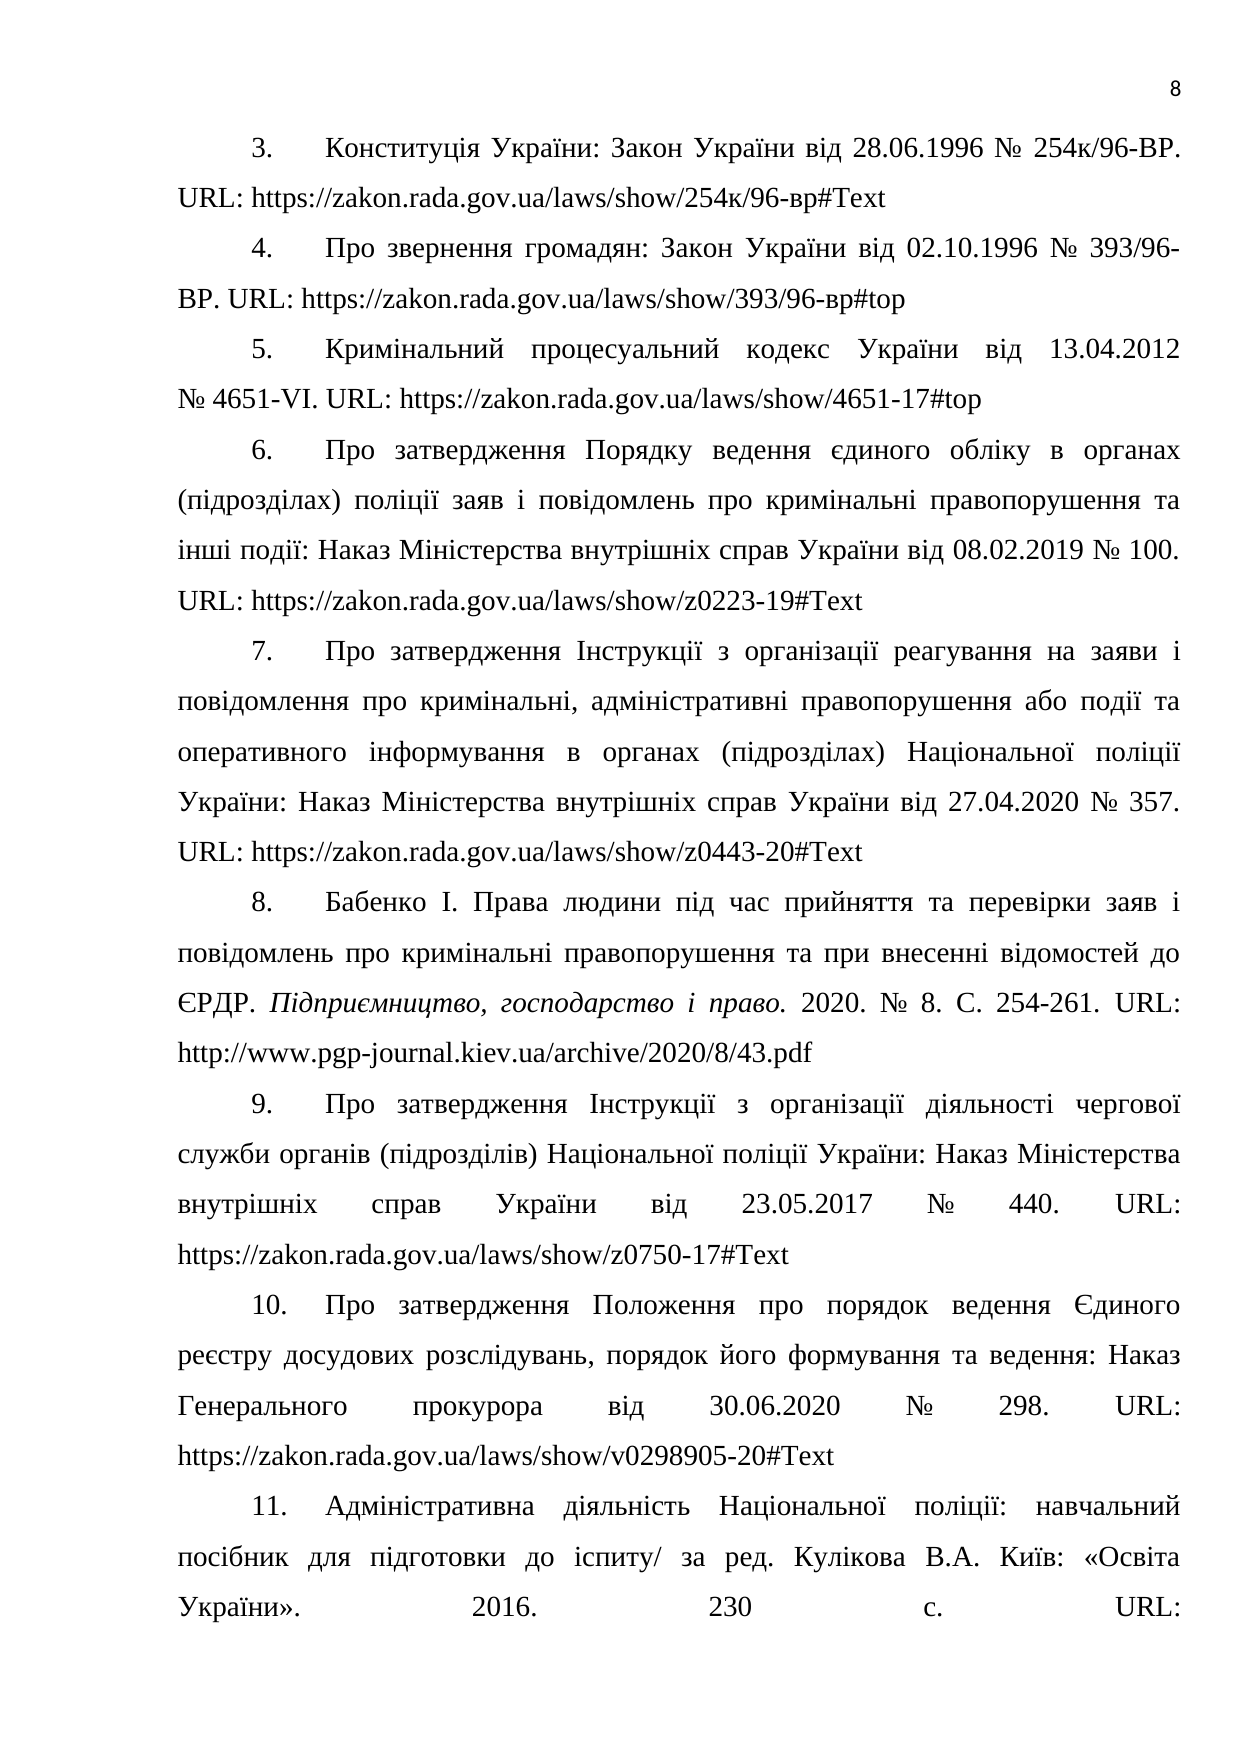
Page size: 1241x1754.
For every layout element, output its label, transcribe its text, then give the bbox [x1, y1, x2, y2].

list Бабенко І. Права людини під час прийняття та перевірки заяв і повідомлень про кримінальні правопорушення та при внесенні відомостей до ЄРДР. Підприємництво, господарство і право. 2020. № 8. С. 254-261. URL: http://www.pgp-journal.kiev.ua/archive/2020/8/43.pdf [177, 884, 1181, 1069]
list Про звернення громадян: Закон України від 02.10.1996 № 393/96-ВР. URL: https://zakon.rada.gov.ua/laws/show/393/96-вр#top [177, 231, 1181, 314]
list Конституція України: Закон України від 28.06.1996 № 254к/96-ВР. URL: https://zakon.rada.gov.ua/laws/show/254к/96-вр#Text [177, 130, 1181, 214]
list Кримінальний процесуальний кодекс України від 13.04.2012 № 4651-VІ. URL: https://zakon.rada.gov.ua/laws/show/4651-17#top [177, 331, 1181, 415]
list Про затвердження Інструкції з організації реагування на заяви і повідомлення про кримінальні, адміністративні правопорушення або події та оперативного інформування в органах (підрозділах) Національної поліції України: Наказ Міністерства внутрішніх справ України від 27.04.2020 № 357. URL: https://zakon.rada.gov.ua/laws/show/z0443-20#Text [177, 633, 1181, 868]
list Про затвердження Порядку ведення єдиного обліку в органах (підрозділах) поліції заяв і повідомлень про кримінальні правопорушення та інші події: Наказ Міністерства внутрішніх справ України від 08.02.2019 № 100. URL: https://zakon.rada.gov.ua/laws/show/z0223-19#Text [177, 432, 1181, 616]
list Про затвердження Інструкції з організації діяльності чергової служби органів (підрозділів) Національної поліції України: Наказ Міністерства внутрішніх справ України від 23.05.2017 № 440. URL: https://zakon.rada.gov.ua/laws/show/z0750-17#Text [177, 1086, 1181, 1270]
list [177, 1488, 1181, 1622]
list Про затвердження Положення про порядок ведення Єдиного реєстру досудових розслідувань, порядок його формування та ведення: Наказ Генерального прокурора від 30.06.2020 № 298. URL: https://zakon.rada.gov.ua/laws/show/v0298905-20#Text [177, 1287, 1181, 1472]
